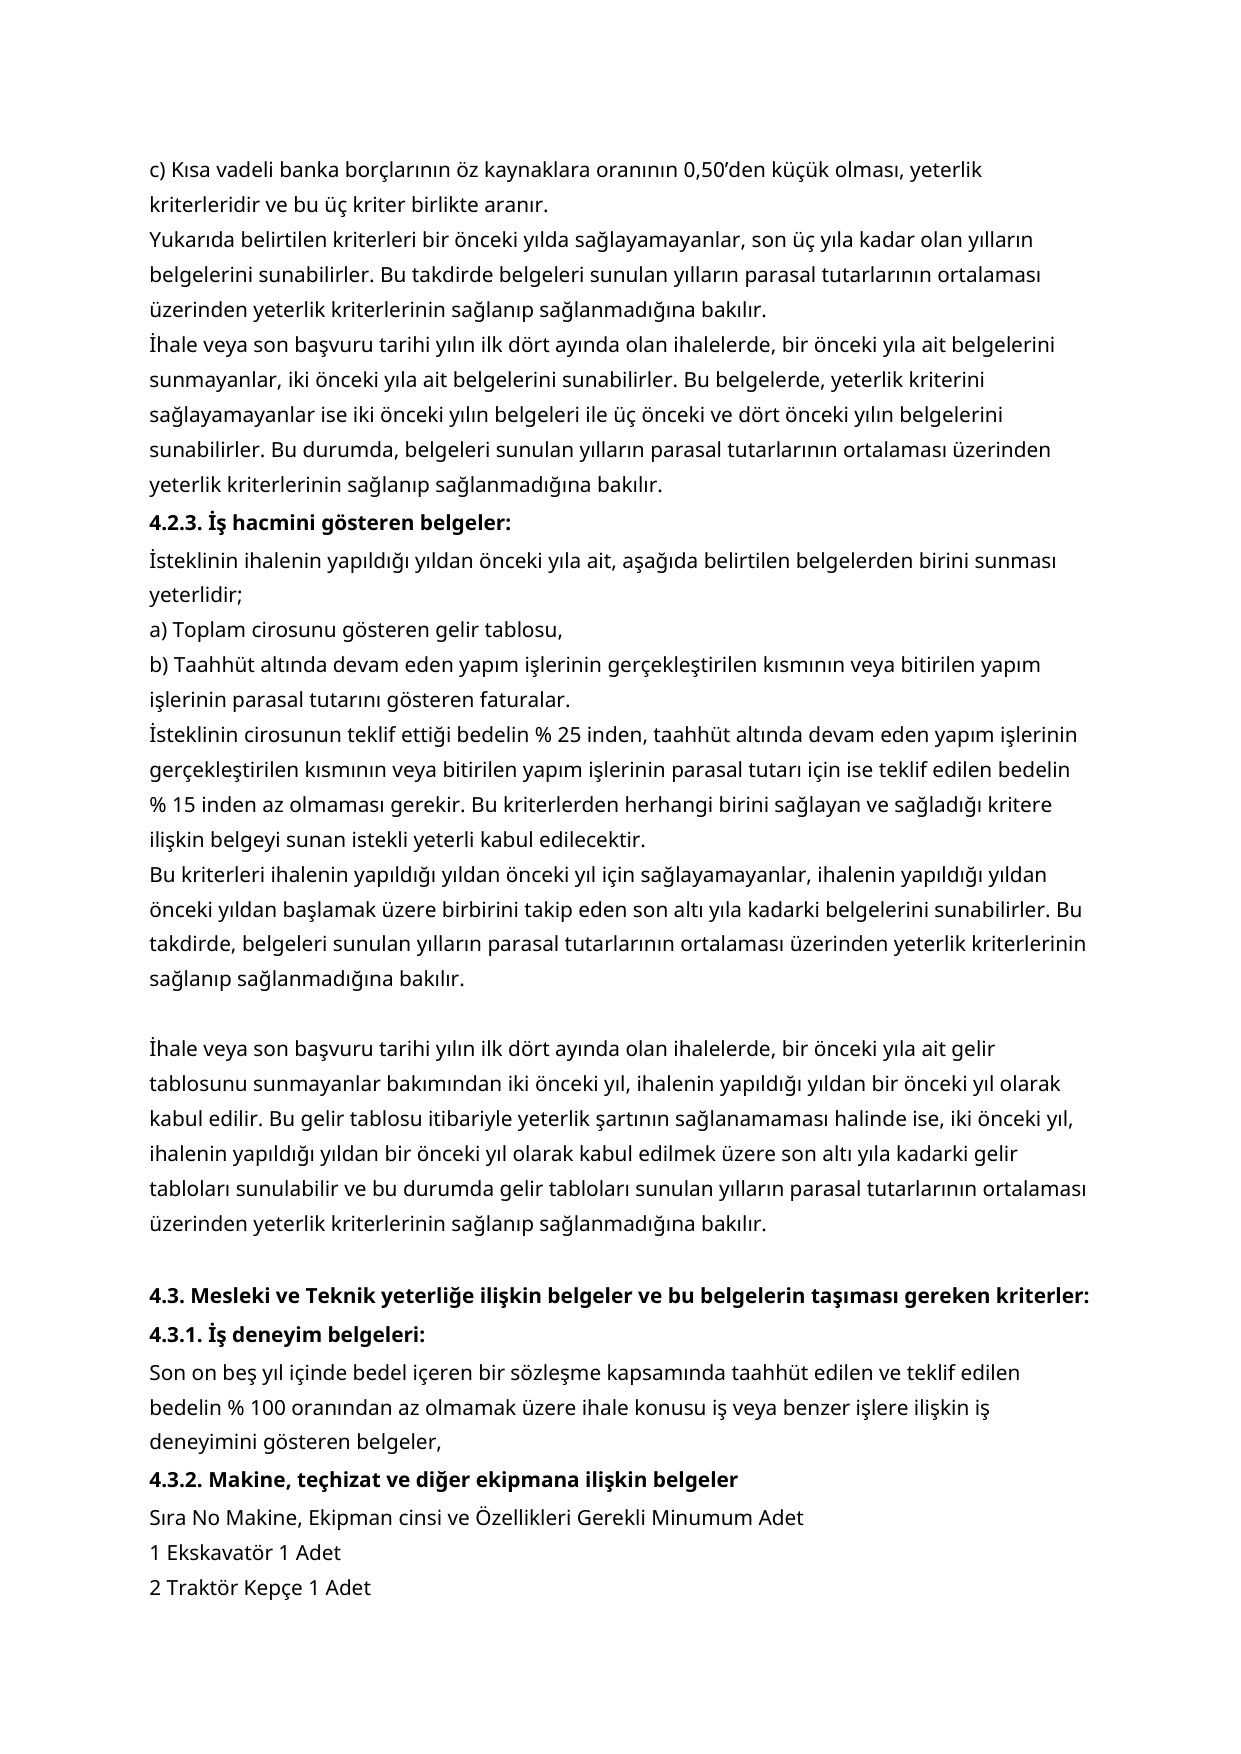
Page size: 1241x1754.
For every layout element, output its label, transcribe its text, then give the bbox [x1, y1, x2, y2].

table_cell İsteklinin ihalenin yapıldığı yıldan önceki yıla ait, aşağıda belirtilen belgelerden birini sunması yeterlidir; a) Toplam cirosunu gösteren gelir tablosu, b) Taahhüt altında devam eden yapım işlerinin gerçekleştirilen kısmının veya bitirilen yapım işlerinin parasal tutarını gösteren faturalar. İsteklinin cirosunun teklif ettiği bedelin % 25 inden, taahhüt altında devam eden yapım işlerinin gerçekleştirilen kısmının veya bitirilen yapım işlerinin parasal tutarı için ise teklif edilen bedelin % 15 inden az olmaması gerekir. Bu kriterlerden herhangi birini sağlayan ve sağladığı kritere ilişkin belgeyi sunan istekli yeterli kabul edilecektir. Bu kriterleri ihalenin yapıldığı yıldan önceki yıl için sağlayamayanlar, ihalenin yapıldığı yıldan önceki yıldan başlamak üzere birbirini takip eden son altı yıla kadarki belgelerini sunabilirler. Bu takdirde, belgeleri sunulan yılların parasal tutarlarının ortalaması üzerinden yeterlik kriterlerinin sağlanıp sağlanmadığına bakılır. İhale veya son başvuru tarihi yılın ilk dört ayında olan ihalelerde, bir önceki yıla ait gelir tablosunu sunmayanlar bakımından iki önceki yıl, ihalenin yapıldığı yıldan bir önceki yıl olarak kabul edilir. Bu gelir tablosu itibariyle yeterlik şartının sağlanamaması halinde ise, iki önceki yıl, ihalenin yapıldığı yıldan bir önceki yıl olarak kabul edilmek üzere son altı yıla kadarki gelir tabloları sunulabilir ve bu durumda gelir tabloları sunulan yılların parasal tutarlarının ortalaması üzerinden yeterlik kriterlerinin sağlanıp sağlanmadığına bakılır. [148, 538, 1093, 1239]
table_cell 4.3.1. İş deneyim belgeleri: [148, 1312, 1093, 1350]
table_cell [148, 148, 1093, 500]
table_cell Son on beş yıl içinde bedel içeren bir sözleşme kapsamında taahhüt edilen ve teklif edilen bedelin % 100 oranından az olmamak üzere ihale konusu iş veya benzer işlere ilişkin iş deneyimini gösteren belgeler, [148, 1350, 1093, 1457]
table_header 4.3. Mesleki ve Teknik yeterliğe ilişkin belgeler ve bu belgelerin taşıması gereken kriterler: [148, 1274, 1093, 1312]
table_cell 4.3.2. Makine, teçhizat ve diğer ekipmana ilişkin belgeler [148, 1458, 1093, 1496]
table_cell 4.2.3. İş hacmini gösteren belgeler: [148, 500, 1093, 538]
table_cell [148, 1496, 1093, 1603]
